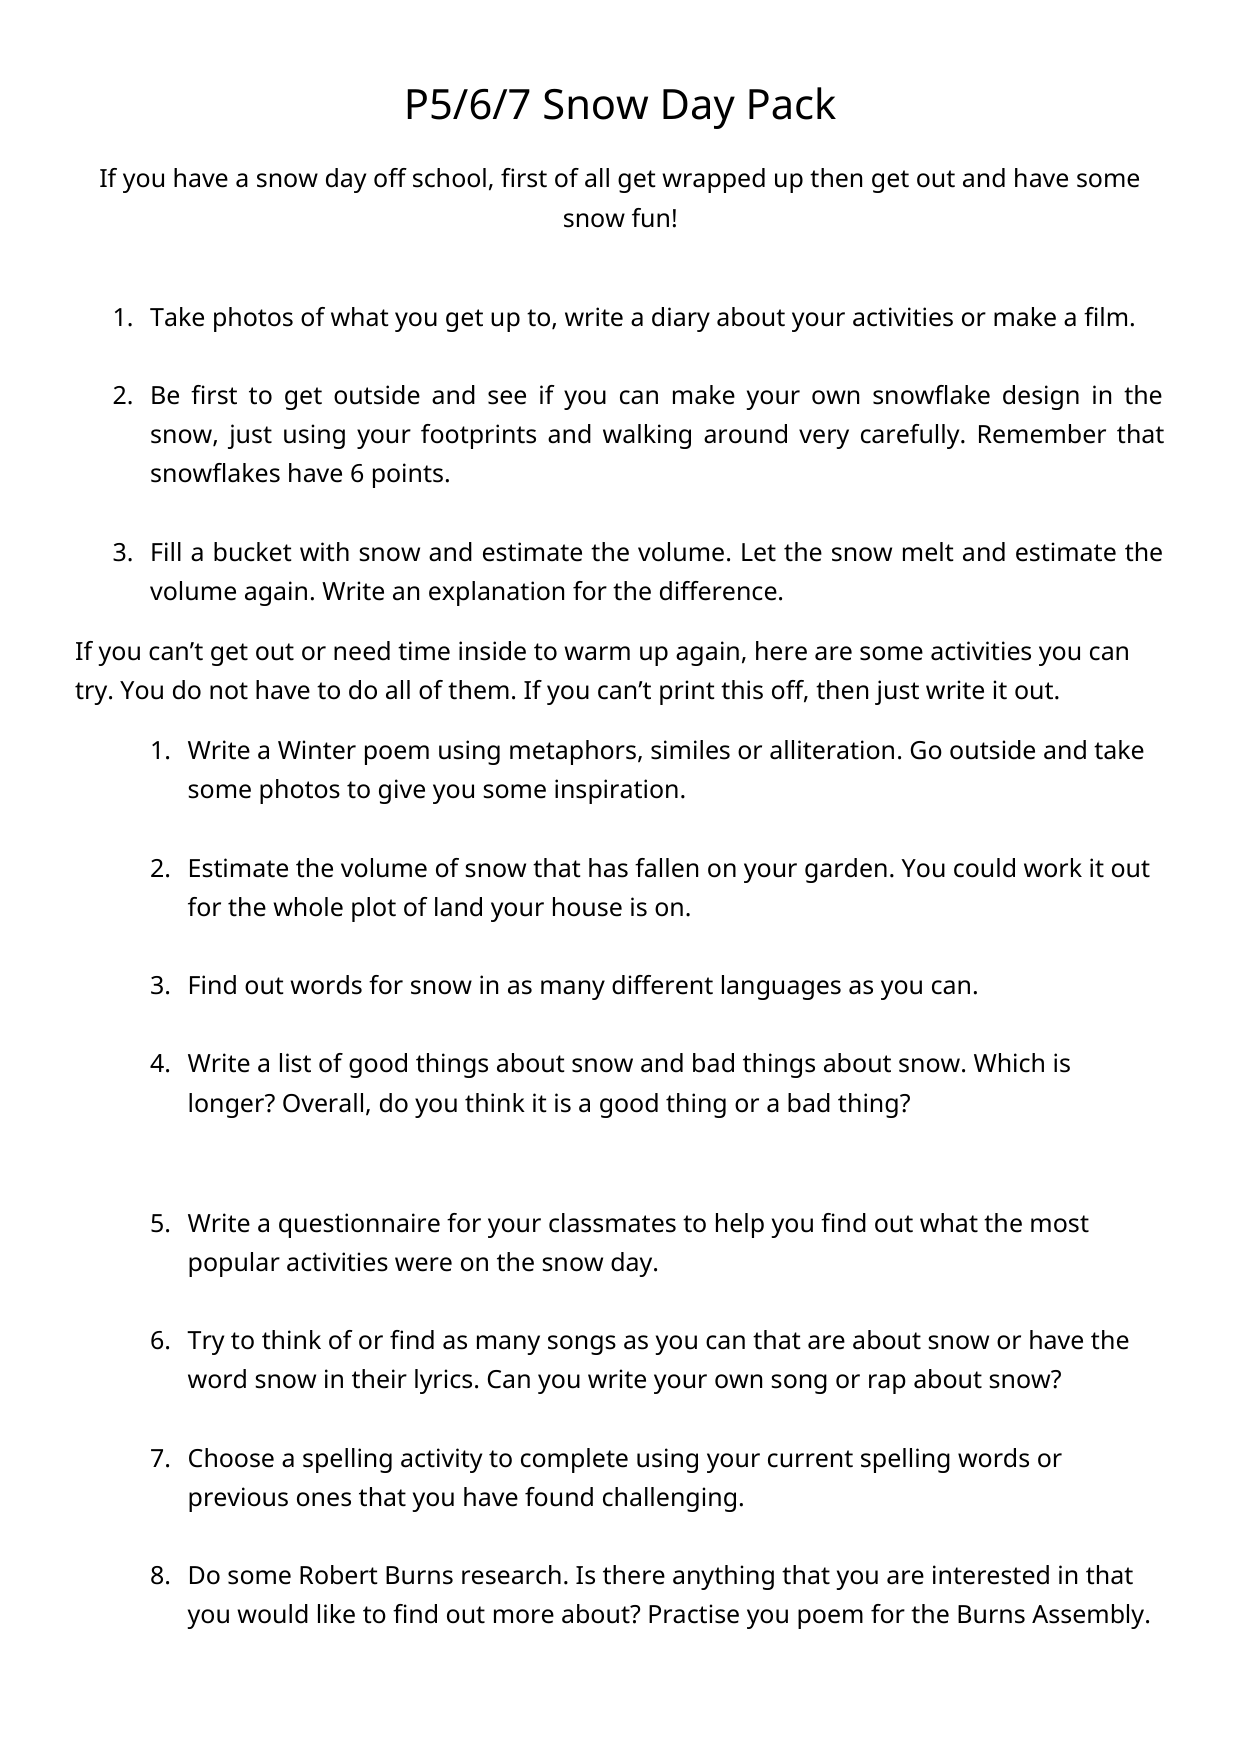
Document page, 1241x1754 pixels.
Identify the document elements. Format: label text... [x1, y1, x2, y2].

list Try to think of or find as many songs as you can that are about snow or have the word snow in their lyrics. Can you write your own song or rap about snow? [150, 1323, 1165, 1396]
list Do some Robert Burns research. Is there anything that you are interested in that you would like to find out more about? Practise you poem for the Burns Assembly. [150, 1558, 1165, 1631]
list Write a Winter poem using metaphors, similes or alliteration. Go outside and take some photos to give you some inspiration. [150, 733, 1165, 806]
list Find out words for snow in as many different languages as you can. [150, 968, 1165, 1002]
list Choose a spelling activity to complete using your current spelling words or previous ones that you have found challenging. [150, 1440, 1165, 1513]
text If you can’t get out or need time inside to warm up again, here are some activities you can try. You do not have to do all of them. If you can’t print this off, then just write it out. [75, 633, 1165, 707]
list Fill a bucket with snow and estimate the volume. Let the snow melt and estimate the volume again. Write an explanation for the difference. [112, 534, 1165, 608]
text P5/6/7 Snow Day Pack [75, 75, 1165, 132]
list Estimate the volume of snow that has fallen on your garden. You could work it out for the whole plot of land your house is on. [150, 850, 1165, 923]
list Take photos of what you get up to, write a diary about your activities or make a film. [112, 299, 1165, 333]
list Write a list of good things about snow and bad things about snow. Which is longer? Overall, do you think it is a good thing or a bad thing? [150, 1046, 1165, 1119]
text If you have a snow day off school, first of all get wrapped up then get out and have some snow fun! [75, 161, 1165, 234]
list Write a questionnaire for your classmates to help you find out what the most popular activities were on the snow day. [150, 1205, 1165, 1278]
list Be first to get outside and see if you can make your own snowflake design in the snow, just using your footprints and walking around very carefully. Remember that snowflakes have 6 points. [112, 378, 1165, 490]
